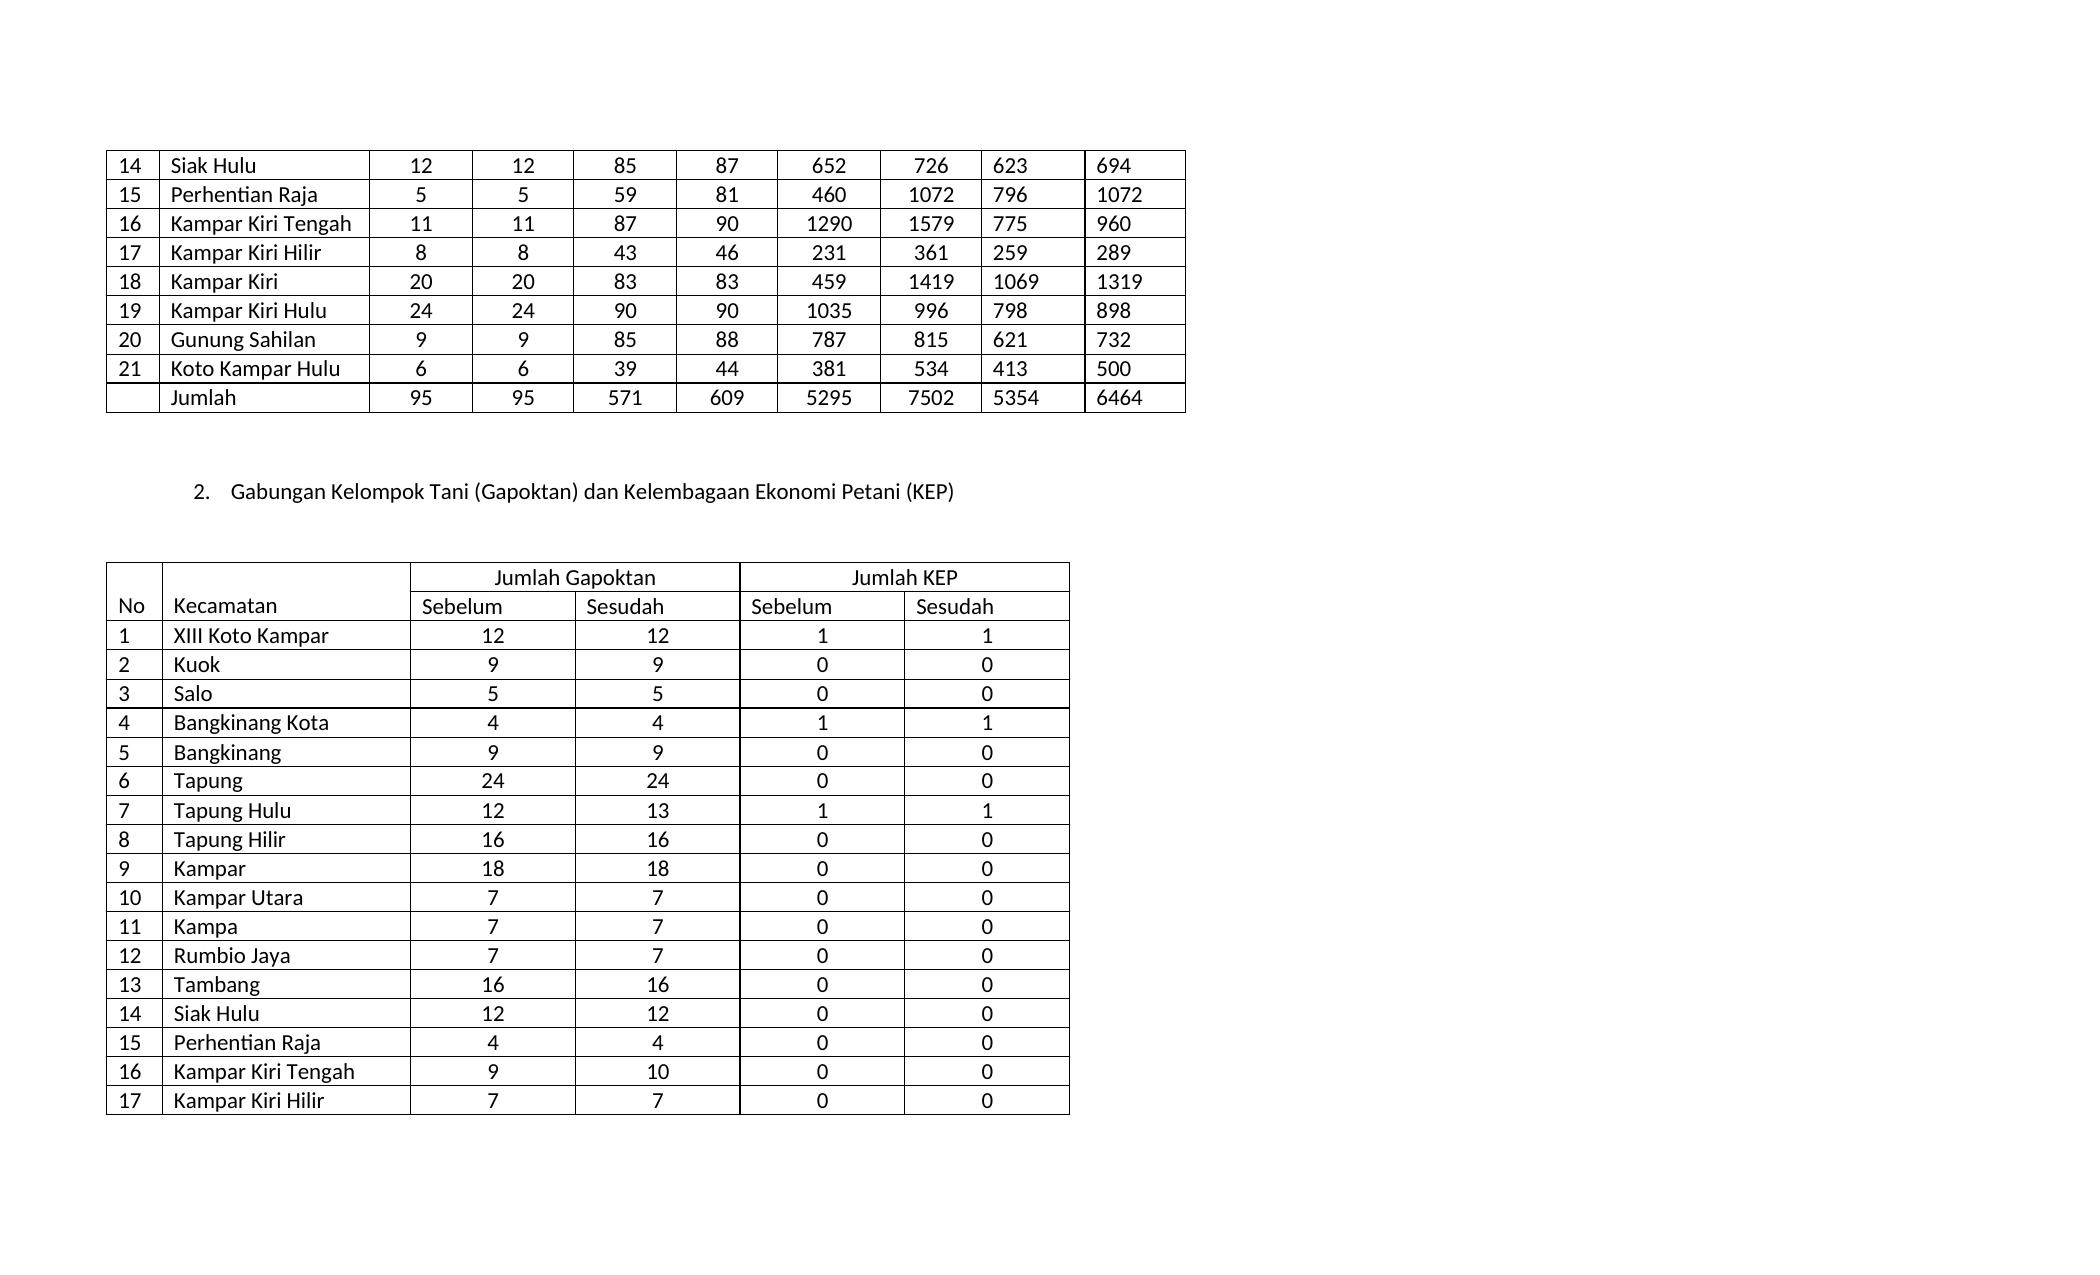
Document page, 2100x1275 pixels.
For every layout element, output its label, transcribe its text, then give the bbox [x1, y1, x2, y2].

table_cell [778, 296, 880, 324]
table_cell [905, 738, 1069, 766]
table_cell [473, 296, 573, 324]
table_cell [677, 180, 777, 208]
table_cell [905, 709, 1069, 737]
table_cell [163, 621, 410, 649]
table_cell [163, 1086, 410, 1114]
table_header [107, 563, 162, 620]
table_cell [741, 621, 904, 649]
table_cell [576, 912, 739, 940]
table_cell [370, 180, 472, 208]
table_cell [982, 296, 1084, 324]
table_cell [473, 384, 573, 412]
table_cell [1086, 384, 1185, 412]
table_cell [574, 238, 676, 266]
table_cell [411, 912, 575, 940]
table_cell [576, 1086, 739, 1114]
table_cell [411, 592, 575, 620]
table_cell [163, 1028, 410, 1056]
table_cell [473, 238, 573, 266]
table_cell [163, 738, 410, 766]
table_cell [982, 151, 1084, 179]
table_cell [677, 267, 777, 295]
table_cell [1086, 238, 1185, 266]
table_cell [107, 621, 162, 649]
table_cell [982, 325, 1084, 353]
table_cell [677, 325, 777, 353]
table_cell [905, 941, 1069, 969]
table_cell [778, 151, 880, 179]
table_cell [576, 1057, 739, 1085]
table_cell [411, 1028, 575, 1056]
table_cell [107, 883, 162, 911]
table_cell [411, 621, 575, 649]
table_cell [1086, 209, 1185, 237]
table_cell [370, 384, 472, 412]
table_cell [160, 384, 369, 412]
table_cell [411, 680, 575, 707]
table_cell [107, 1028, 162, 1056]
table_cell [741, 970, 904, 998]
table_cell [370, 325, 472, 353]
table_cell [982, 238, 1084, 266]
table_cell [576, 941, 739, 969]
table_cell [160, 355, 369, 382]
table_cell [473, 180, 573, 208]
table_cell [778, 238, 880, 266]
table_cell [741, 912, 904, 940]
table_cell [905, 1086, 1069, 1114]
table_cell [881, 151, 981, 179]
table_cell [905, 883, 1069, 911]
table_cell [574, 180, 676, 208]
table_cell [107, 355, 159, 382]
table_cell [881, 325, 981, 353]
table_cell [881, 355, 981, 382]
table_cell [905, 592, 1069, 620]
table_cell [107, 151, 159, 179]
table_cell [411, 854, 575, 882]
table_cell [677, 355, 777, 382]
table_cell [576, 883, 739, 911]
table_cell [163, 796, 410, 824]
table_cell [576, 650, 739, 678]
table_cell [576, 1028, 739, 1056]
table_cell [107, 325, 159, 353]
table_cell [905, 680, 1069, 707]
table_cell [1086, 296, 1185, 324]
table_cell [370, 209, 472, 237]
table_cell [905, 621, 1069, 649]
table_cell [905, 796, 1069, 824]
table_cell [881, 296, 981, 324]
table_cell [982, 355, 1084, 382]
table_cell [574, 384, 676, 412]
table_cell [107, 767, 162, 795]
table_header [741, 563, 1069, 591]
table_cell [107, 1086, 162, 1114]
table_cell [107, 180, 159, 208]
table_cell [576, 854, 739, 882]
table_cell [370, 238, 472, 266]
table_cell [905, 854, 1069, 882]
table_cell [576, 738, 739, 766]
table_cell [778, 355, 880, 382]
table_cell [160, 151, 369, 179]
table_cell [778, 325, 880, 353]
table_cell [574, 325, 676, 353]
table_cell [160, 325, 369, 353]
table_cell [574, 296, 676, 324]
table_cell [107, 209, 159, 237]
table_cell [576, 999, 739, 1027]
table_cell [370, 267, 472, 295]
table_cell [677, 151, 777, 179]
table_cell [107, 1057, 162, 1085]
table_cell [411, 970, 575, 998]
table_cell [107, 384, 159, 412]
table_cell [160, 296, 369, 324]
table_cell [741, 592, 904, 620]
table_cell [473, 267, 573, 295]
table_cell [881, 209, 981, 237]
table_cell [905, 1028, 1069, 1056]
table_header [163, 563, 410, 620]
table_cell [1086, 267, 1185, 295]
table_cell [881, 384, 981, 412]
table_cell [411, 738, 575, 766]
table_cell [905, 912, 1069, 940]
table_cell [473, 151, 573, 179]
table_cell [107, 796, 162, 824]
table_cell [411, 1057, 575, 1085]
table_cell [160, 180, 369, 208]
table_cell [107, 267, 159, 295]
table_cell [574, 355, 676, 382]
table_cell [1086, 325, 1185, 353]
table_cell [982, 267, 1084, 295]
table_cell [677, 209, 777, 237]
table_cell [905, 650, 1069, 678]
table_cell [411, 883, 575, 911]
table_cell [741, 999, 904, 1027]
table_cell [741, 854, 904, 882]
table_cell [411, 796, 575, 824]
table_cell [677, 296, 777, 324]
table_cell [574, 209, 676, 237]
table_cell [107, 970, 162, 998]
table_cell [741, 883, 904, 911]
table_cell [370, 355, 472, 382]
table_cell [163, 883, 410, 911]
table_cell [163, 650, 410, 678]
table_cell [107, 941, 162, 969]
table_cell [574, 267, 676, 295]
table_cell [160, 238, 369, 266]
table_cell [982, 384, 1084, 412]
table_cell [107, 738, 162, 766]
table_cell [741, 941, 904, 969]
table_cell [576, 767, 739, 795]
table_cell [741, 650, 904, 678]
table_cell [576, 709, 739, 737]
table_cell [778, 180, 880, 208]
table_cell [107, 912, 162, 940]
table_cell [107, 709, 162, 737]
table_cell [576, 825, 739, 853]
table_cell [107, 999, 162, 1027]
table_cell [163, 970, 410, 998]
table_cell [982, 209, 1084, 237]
list Gabungan Kelompok Tani (Gapoktan) dan Kelembagaan Ekonomi Petani (KEP) [193, 477, 1982, 505]
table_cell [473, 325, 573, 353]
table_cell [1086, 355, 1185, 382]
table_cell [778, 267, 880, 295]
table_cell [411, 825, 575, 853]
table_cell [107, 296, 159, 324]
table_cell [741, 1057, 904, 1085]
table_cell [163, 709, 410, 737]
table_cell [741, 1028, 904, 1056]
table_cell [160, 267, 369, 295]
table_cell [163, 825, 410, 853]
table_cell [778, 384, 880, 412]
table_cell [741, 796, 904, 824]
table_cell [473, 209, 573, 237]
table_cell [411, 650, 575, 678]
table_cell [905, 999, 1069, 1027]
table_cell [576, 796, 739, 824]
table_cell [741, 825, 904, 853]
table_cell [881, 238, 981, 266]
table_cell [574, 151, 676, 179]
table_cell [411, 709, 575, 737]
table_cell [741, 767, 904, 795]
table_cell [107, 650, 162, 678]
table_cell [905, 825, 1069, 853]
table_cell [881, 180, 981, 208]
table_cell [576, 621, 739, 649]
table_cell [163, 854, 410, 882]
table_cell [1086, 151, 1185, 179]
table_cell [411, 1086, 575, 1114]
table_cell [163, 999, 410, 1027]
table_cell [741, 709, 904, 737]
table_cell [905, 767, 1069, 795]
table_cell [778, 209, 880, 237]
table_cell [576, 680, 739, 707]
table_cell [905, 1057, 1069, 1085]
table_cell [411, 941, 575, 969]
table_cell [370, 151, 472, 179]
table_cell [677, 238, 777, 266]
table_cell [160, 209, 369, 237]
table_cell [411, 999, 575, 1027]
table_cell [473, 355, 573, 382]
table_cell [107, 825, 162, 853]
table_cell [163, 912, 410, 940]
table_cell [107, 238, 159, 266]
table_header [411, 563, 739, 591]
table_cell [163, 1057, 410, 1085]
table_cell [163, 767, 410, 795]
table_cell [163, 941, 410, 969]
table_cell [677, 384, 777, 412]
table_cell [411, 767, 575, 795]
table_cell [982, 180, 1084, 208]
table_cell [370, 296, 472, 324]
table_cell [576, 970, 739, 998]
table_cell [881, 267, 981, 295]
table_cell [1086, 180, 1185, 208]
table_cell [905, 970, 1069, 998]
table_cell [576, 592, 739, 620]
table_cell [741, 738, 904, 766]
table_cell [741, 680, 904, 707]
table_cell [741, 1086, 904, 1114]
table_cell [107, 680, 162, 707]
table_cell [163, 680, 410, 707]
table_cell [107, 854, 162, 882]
